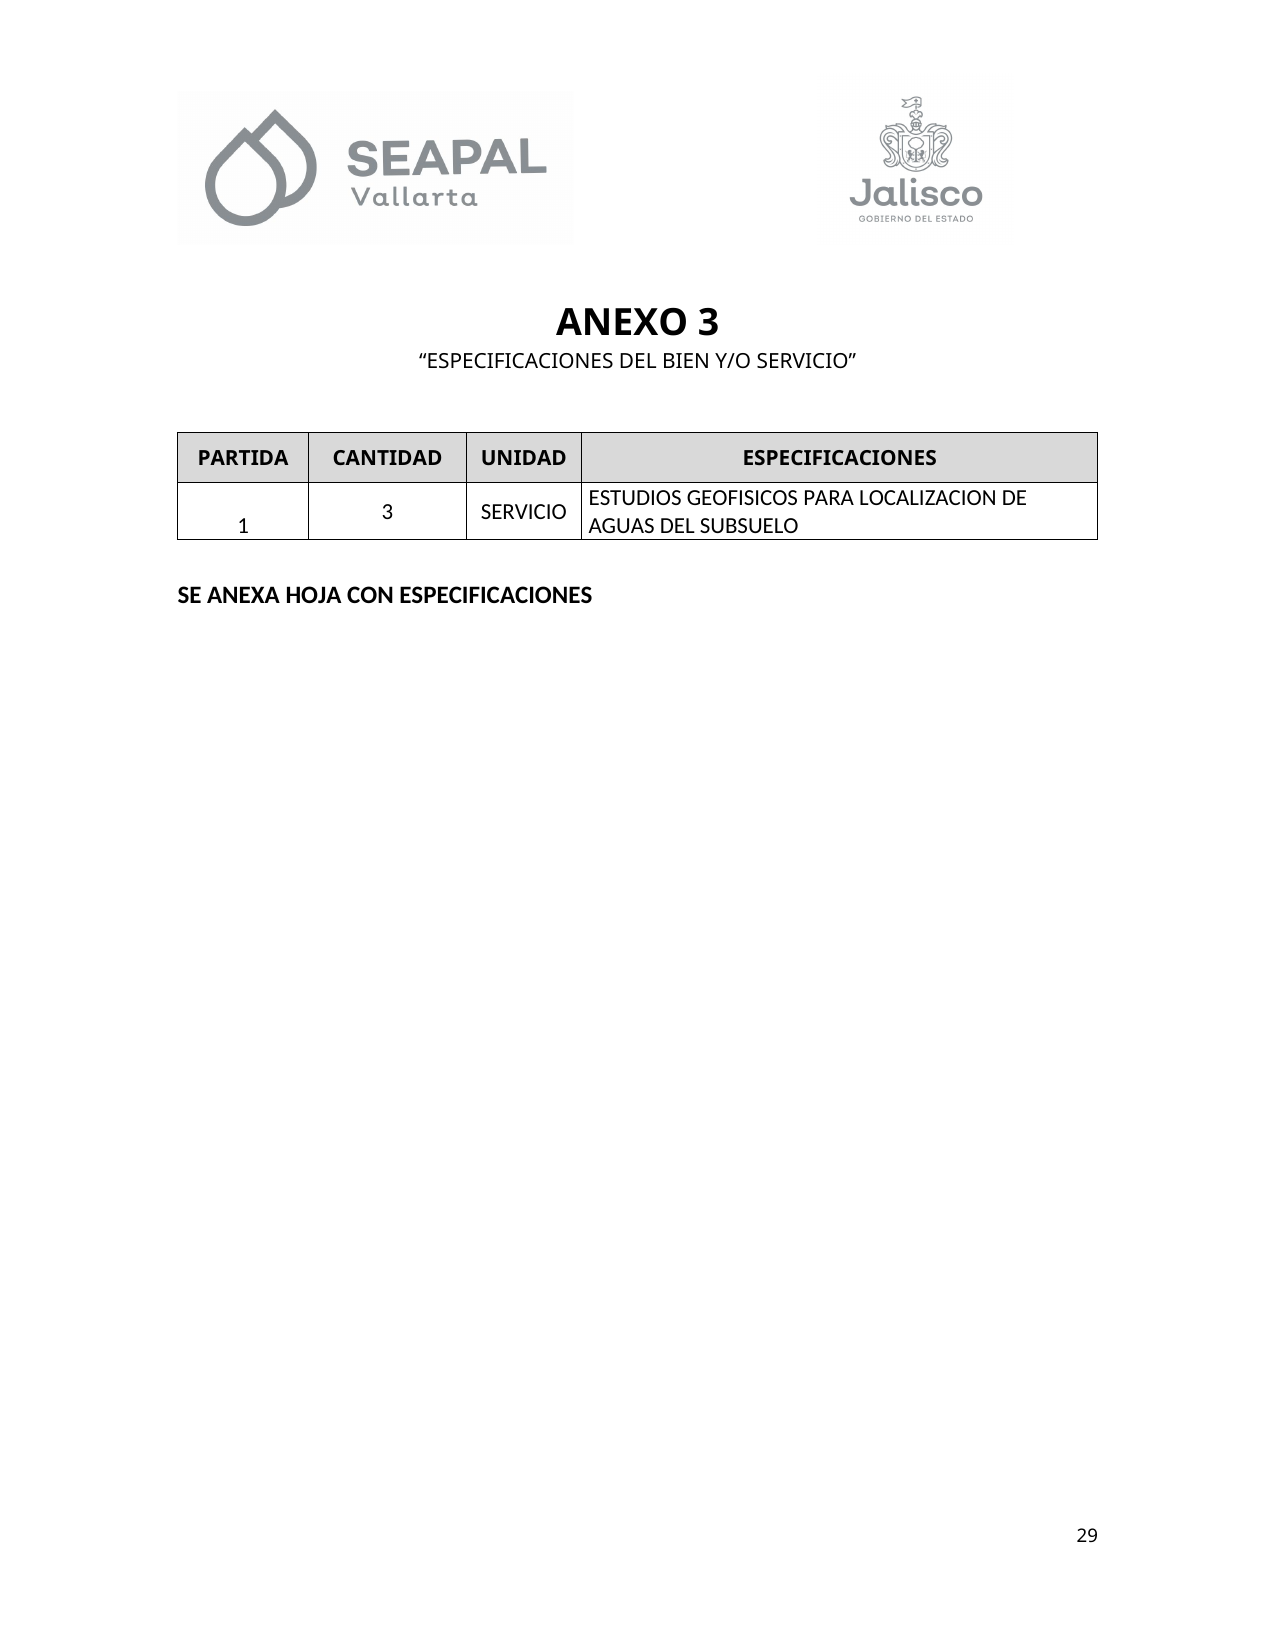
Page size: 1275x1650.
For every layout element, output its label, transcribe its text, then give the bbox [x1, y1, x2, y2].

table_cell 3 [309, 483, 466, 539]
table_header UNIDAD [467, 433, 581, 482]
picture [177, 91, 574, 245]
text SE ANEXA HOJA CON ESPECIFICACIONES [177, 579, 1098, 609]
table_header PARTIDA [178, 433, 308, 482]
table_header ESPECIFICACIONES [582, 433, 1097, 482]
text ANEXO 3 [177, 295, 1098, 346]
table_cell 1 [178, 483, 308, 539]
picture [817, 73, 1015, 245]
table_cell ESTUDIOS GEOFISICOS PARA LOCALIZACION DE AGUAS DEL SUBSUELO [582, 483, 1097, 539]
table_cell SERVICIO [467, 483, 581, 539]
text “ESPECIFICACIONES DEL BIEN Y/O SERVICIO” [177, 346, 1098, 375]
table_header CANTIDAD [309, 433, 466, 482]
